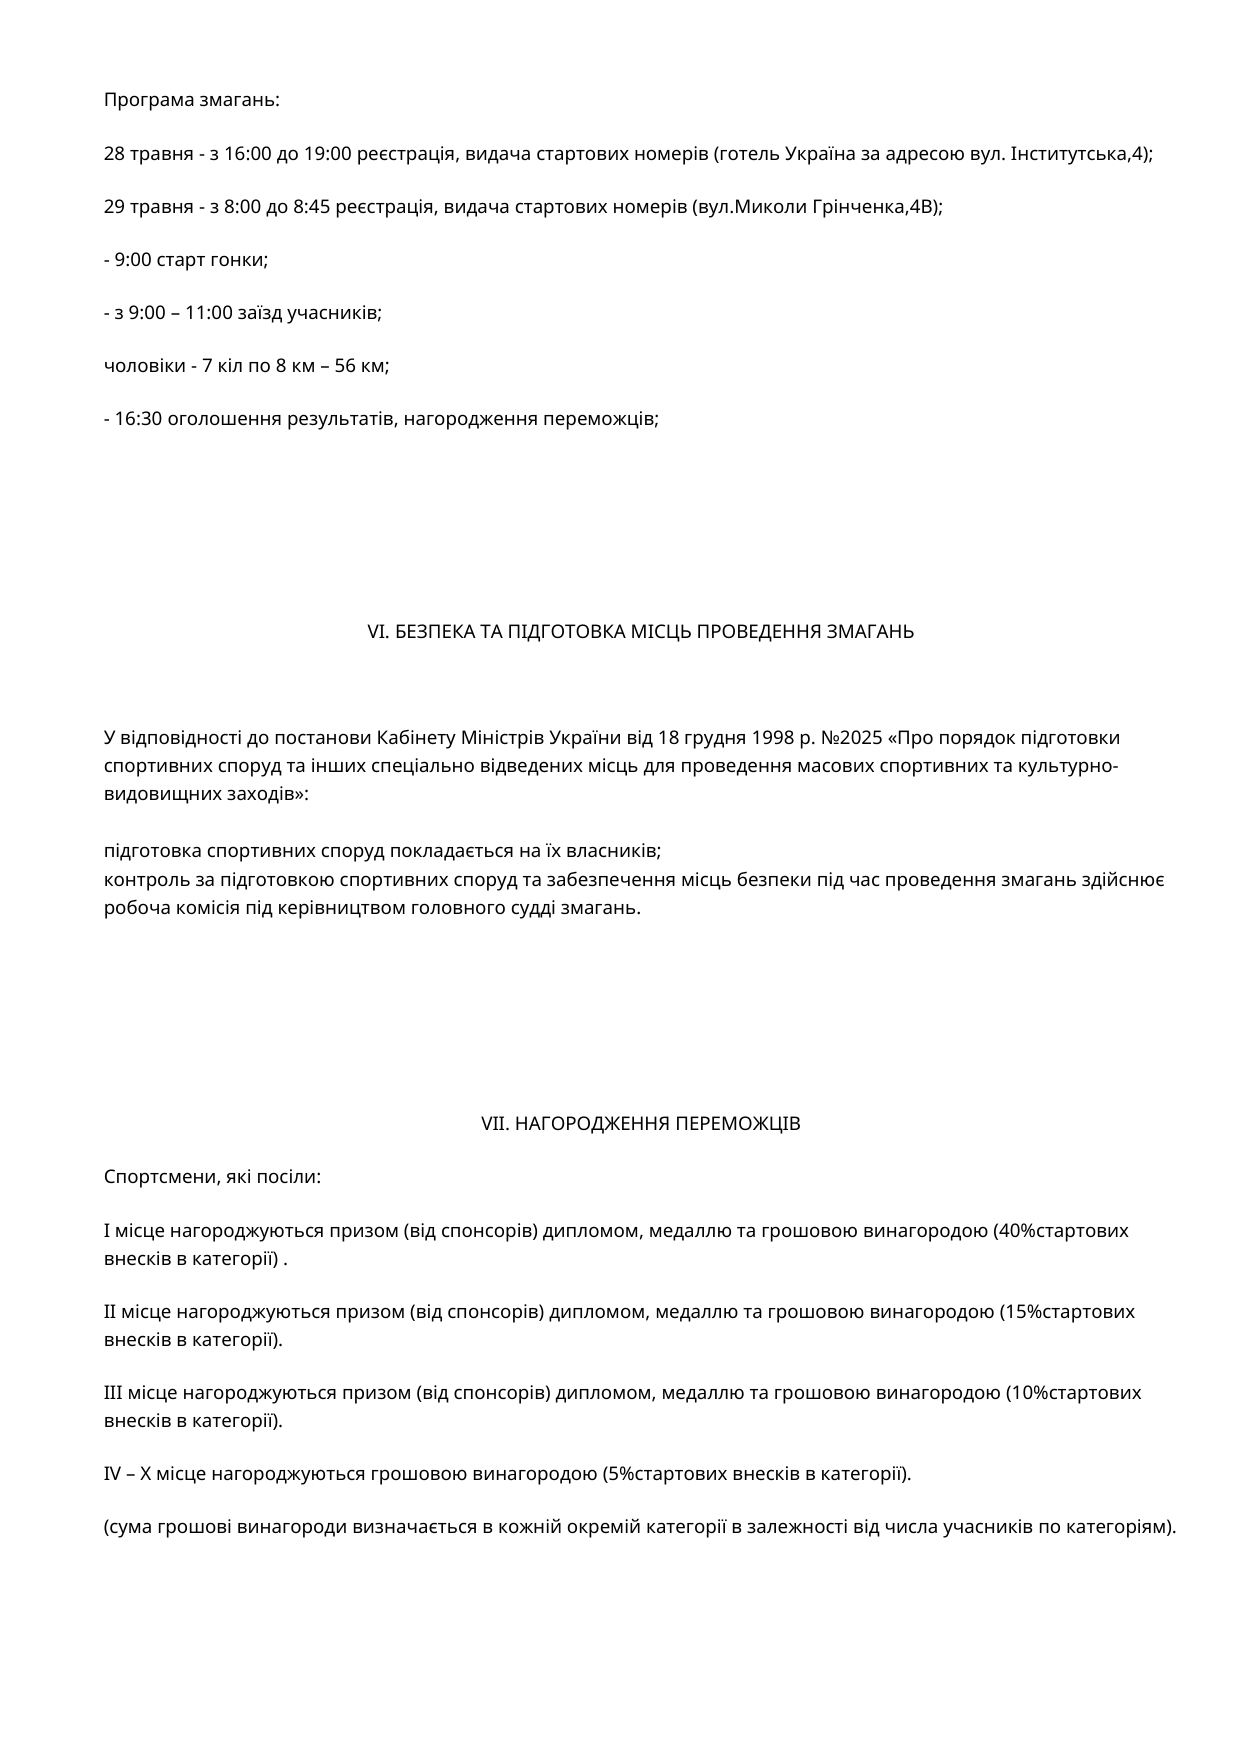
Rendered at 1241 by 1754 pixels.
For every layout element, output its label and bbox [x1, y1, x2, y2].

table_header [104, 59, 1178, 1617]
